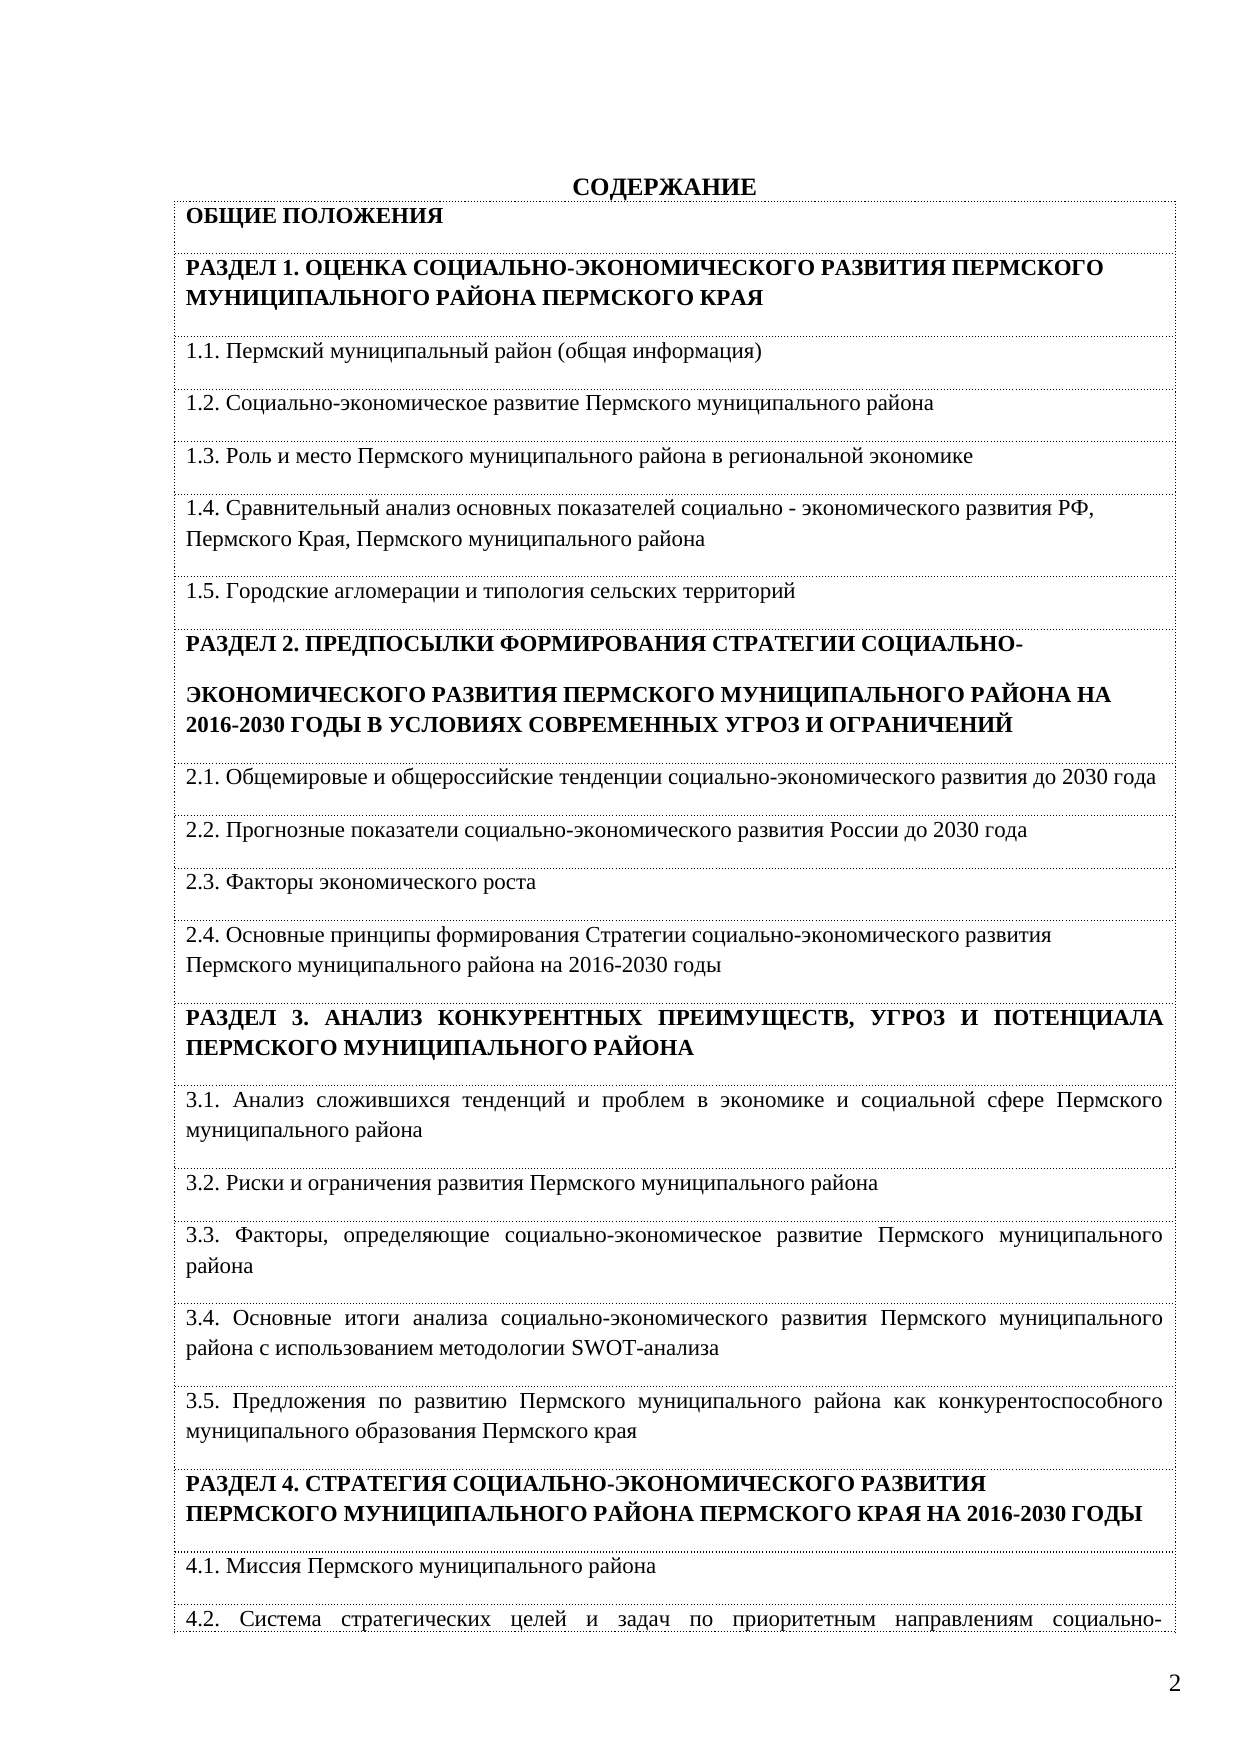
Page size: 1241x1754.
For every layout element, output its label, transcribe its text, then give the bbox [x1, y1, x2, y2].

table_cell РАЗДЕЛ 1. ОЦЕНКА СОЦИАЛЬНО-ЭКОНОМИЧЕСКОГО РАЗВИТИЯ ПЕРМСКОГО МУНИЦИПАЛЬНОГО РАЙОНА ПЕРМСКОГО КРАЯ [174, 253, 1175, 336]
text Содержание [148, 172, 1181, 201]
table_header ОБЩИЕ ПОЛОЖЕНИЯ [174, 201, 1175, 253]
table_cell 3.4. Основные итоги анализа социально-экономического развития Пермского муниципального района с использованием методологии SWOT-анализа [174, 1303, 1175, 1386]
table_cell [174, 1604, 1175, 1631]
table_cell 1.3. Роль и место Пермского муниципального района в региональной экономике [174, 441, 1175, 493]
table_cell 3.2. Риски и ограничения развития Пермского муниципального района [174, 1168, 1175, 1221]
table_cell 1.1. Пермский муниципальный район (общая информация) [174, 336, 1175, 388]
table_cell РАЗДЕЛ 4. СТРАТЕГИЯ СОЦИАЛЬНО-ЭКОНОМИЧЕСКОГО РАЗВИТИЯ ПЕРМСКОГО МУНИЦИПАЛЬНОГО РАЙОНА ПЕРМСКОГО КРАЯ НА 2016-2030 ГОДЫ [174, 1469, 1175, 1551]
table_cell РАЗДЕЛ 3. АНАЛИЗ КОНКУРЕНТНЫХ ПРЕИМУЩЕСТВ, УГРОЗ И ПОТЕНЦИАЛА ПЕРМСКОГО МУНИЦИПАЛЬНОГО РАЙОНА [174, 1003, 1175, 1085]
table_cell 4.1. Миссия Пермского муниципального района [174, 1551, 1175, 1604]
table_cell РАЗДЕЛ 2. ПРЕДПОСЫЛКИ ФОРМИРОВАНИЯ СТРАТЕГИИ СОЦИАЛЬНО- ЭКОНОМИЧЕСКОГО РАЗВИТИЯ ПЕРМСКОГО МУНИЦИПАЛЬНОГО РАЙОНА НА 2016-2030 ГОДЫ В УСЛОВИЯХ СОВРЕМЕННЫХ УГРОЗ И ОГРАНИЧЕНИЙ [174, 629, 1175, 762]
table_cell 3.3. Факторы, определяющие социально-экономическое развитие Пермского муниципального района [174, 1221, 1175, 1303]
table_cell 1.4. Сравнительный анализ основных показателей социально - экономического развития РФ, Пермского Края, Пермского муниципального района [174, 494, 1175, 576]
table_cell 1.5. Городские агломерации и типология сельских территорий [174, 576, 1175, 629]
table_cell 2.2. Прогнозные показатели социально-экономического развития России до 2030 года [174, 815, 1175, 867]
table_cell 1.2. Социально-экономическое развитие Пермского муниципального района [174, 389, 1175, 441]
table_cell 3.5. Предложения по развитию Пермского муниципального района как конкурентоспособного муниципального образования Пермского края [174, 1386, 1175, 1469]
table_cell 2.1. Общемировые и общероссийские тенденции социально-экономического развития до ода [174, 763, 1175, 815]
table_cell 2.4. Основные принципы формирования Стратегии социально-экономического развития Пермского муниципального района на 2016-2030 годы [174, 920, 1175, 1003]
table_cell 3.1. Анализ сложившихся тенденций и проблем в экономике и социальной сфере Пермского муниципального района [174, 1085, 1175, 1168]
table_cell 2.3. Факторы экономического роста [174, 868, 1175, 920]
